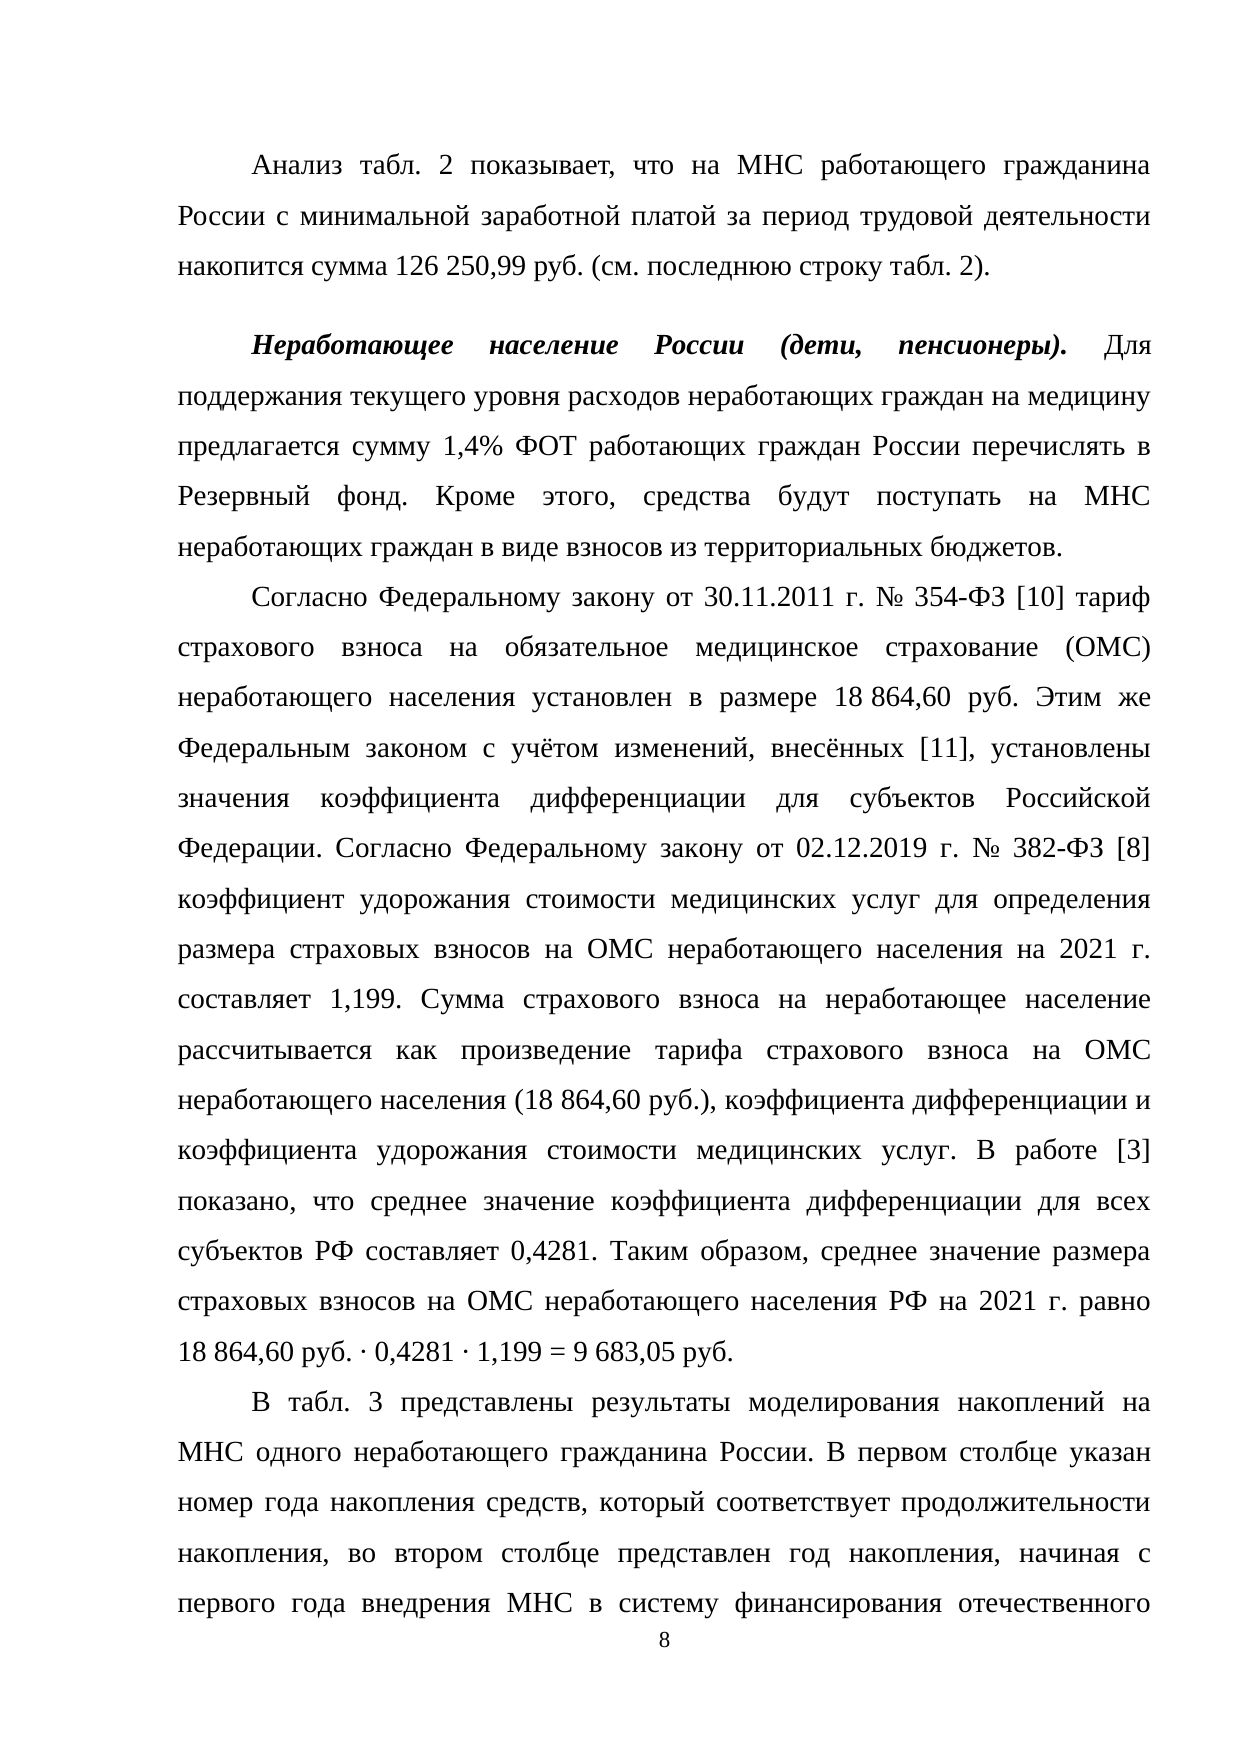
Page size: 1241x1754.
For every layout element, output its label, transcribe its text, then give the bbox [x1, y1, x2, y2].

text Анализ табл. 2 показывает, что на МНС работающего гражданина России с минимальной заработной платой за период трудовой деятельности накопится сумма 126 250,99 руб. (см. последнюю строку табл. 2). [177, 147, 1152, 281]
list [177, 1384, 1152, 1619]
list Неработающее население России (дети, пенсионеры). Для поддержания текущего уровня расходов неработающих граждан на медицину предлагается сумму 1,4% ФОТ работающих граждан России перечислять в Резервный фонд. Кроме этого, средства будут поступать на МНС неработающих граждан в виде взносов из территориальных бюджетов. [177, 327, 1152, 562]
list Согласно Федеральному закону от 30.11.2011 г. № 354-ФЗ [10] тариф страхового взноса на обязательное медицинское страхование (ОМС) неработающего населения установлен в размере 18 864,60 руб. Этим же Федеральным законом с учётом изменений, внесённых [11], установлены значения коэффициента дифференциации для субъектов Российской Федерации. Согласно Федеральному закону от 02.12.2019 г. № 382-ФЗ [8] коэффициент удорожания стоимости медицинских услуг для определения размера страховых взносов на ОМС неработающего населения на 2021 г. составляет 1,199. Сумма страхового взноса на неработающее население рассчитывается как произведение тарифа страхового взноса на ОМС неработающего населения (18 864,60 руб.), коэффициента дифференциации и коэффициента удорожания стоимости медицинских услуг. В работе [3] показано, что среднее значение коэффициента дифференциации для всех субъектов РФ составляет 0,4281. Таким образом, среднее значение размера страховых взносов на ОМС неработающего населения РФ на 2021 г. равно 18 864,60 руб. ∙ 0,4281 ∙ 1,199 = 9 683,05 руб. [177, 579, 1152, 1367]
